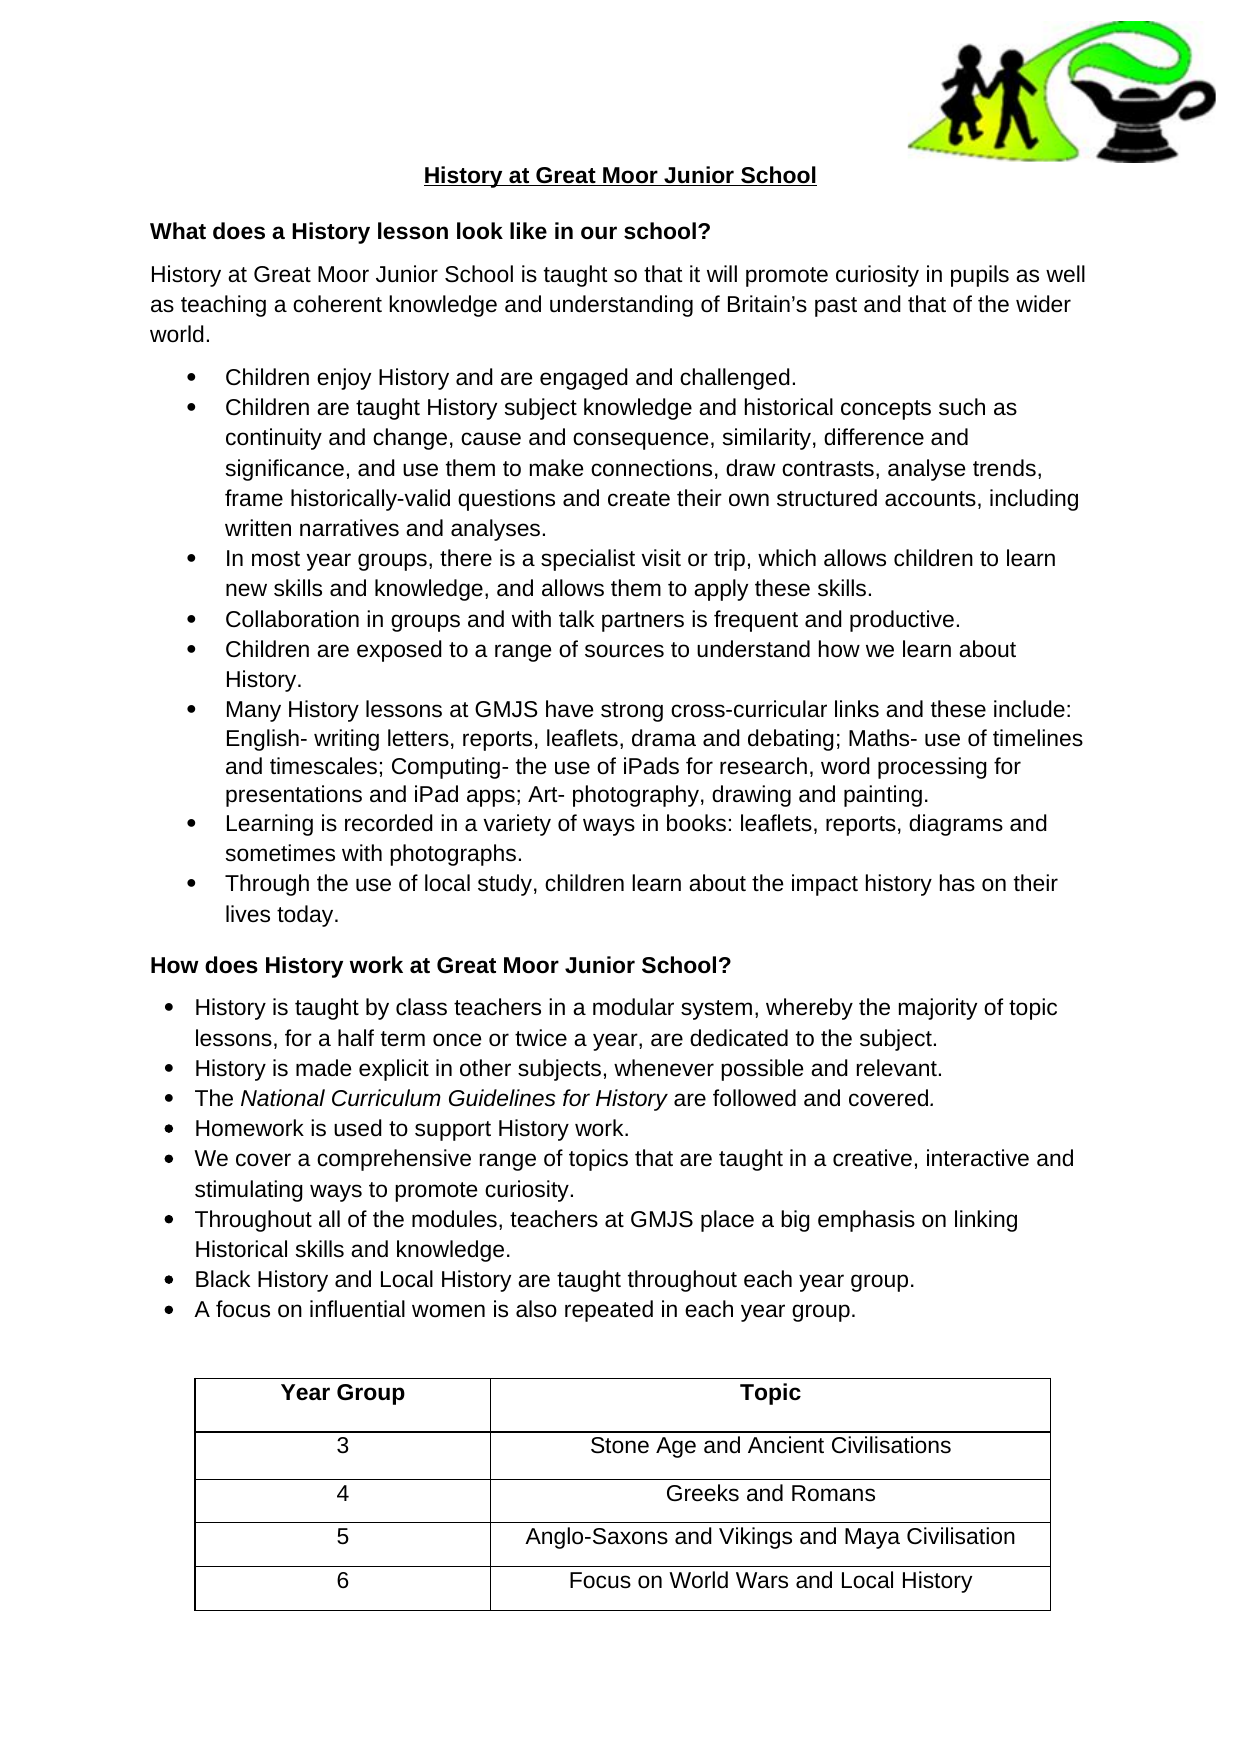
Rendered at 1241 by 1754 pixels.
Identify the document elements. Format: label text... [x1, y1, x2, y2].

list Homework is used to support History work. [165, 1115, 1090, 1141]
list The National Curriculum Guidelines for History are followed and covered. [165, 1085, 1090, 1111]
list Throughout all of the modules, teachers at GMJS place a big emphasis on linking Historical skills and knowledge. [165, 1206, 1090, 1262]
list Children are exposed to a range of sources to understand how we learn about History. [187, 636, 1090, 692]
table_header Topic [491, 1379, 1050, 1431]
table_cell 5 [196, 1523, 490, 1566]
table_header Year Group [196, 1379, 490, 1431]
table_cell Focus on World Wars and Local History [491, 1567, 1050, 1609]
text History at Great Moor Junior School [150, 162, 1090, 189]
list History is taught by class teachers in a modular system, whereby the majority of topic lessons, for a half term once or twice a year, are dedicated to the subject. [165, 994, 1090, 1051]
text How does History work at Great Moor Junior School? [150, 952, 1090, 978]
list Children enjoy History and are engaged and challenged. [187, 364, 1090, 390]
list Learning is recorded in a variety of ways in books: leaflets, reports, diagrams and sometimes with photographs. [187, 810, 1090, 866]
table_cell Anglo-Saxons and Vikings and Maya Civilisation [491, 1523, 1050, 1566]
list A focus on influential women is also repeated in each year group. [165, 1296, 1090, 1323]
table_cell Stone Age and Ancient Civilisations [491, 1433, 1050, 1478]
table_cell 4 [196, 1480, 490, 1522]
text What does a History lesson look like in our school? [150, 218, 1090, 244]
picture [907, 21, 1216, 163]
text History at Great Moor Junior School is taught so that it will promote curiosity in pupils as well as teaching a coherent knowledge and understanding of Britain’s past and that of the wider world. [150, 261, 1090, 347]
list Black History and Local History are taught throughout each year group. [165, 1266, 1090, 1292]
list Collaboration in groups and with talk partners is frequent and productive. [187, 606, 1090, 632]
table_cell 6 [196, 1567, 490, 1609]
list Children are taught History subject knowledge and historical concepts such as continuity and change, cause and consequence, similarity, difference and significance, and use them to make connections, draw contrasts, analyse trends, frame historically-valid questions and create their own structured accounts, including written narratives and analyses. [187, 394, 1090, 541]
table_cell 3 [196, 1433, 490, 1478]
list History is made explicit in other subjects, whenever possible and relevant. [165, 1055, 1090, 1081]
list Through the use of local study, children learn about the impact history has on their lives today. [187, 870, 1090, 927]
list In most year groups, there is a specialist visit or trip, which allows children to learn new skills and knowledge, and allows them to apply these skills. [187, 545, 1090, 602]
list Many History lessons at GMJS have strong cross-curricular links and these include: English- writing letters, reports, leaflets, drama and debating; Maths- use of timelines and timescales; Computing- the use of iPads for research, word processing for presentations and iPad apps; Art- photography, drawing and painting. [187, 696, 1090, 808]
list We cover a comprehensive range of topics that are taught in a creative, interactive and stimulating ways to promote curiosity. [165, 1145, 1090, 1202]
table_cell Greeks and Romans [491, 1480, 1050, 1522]
